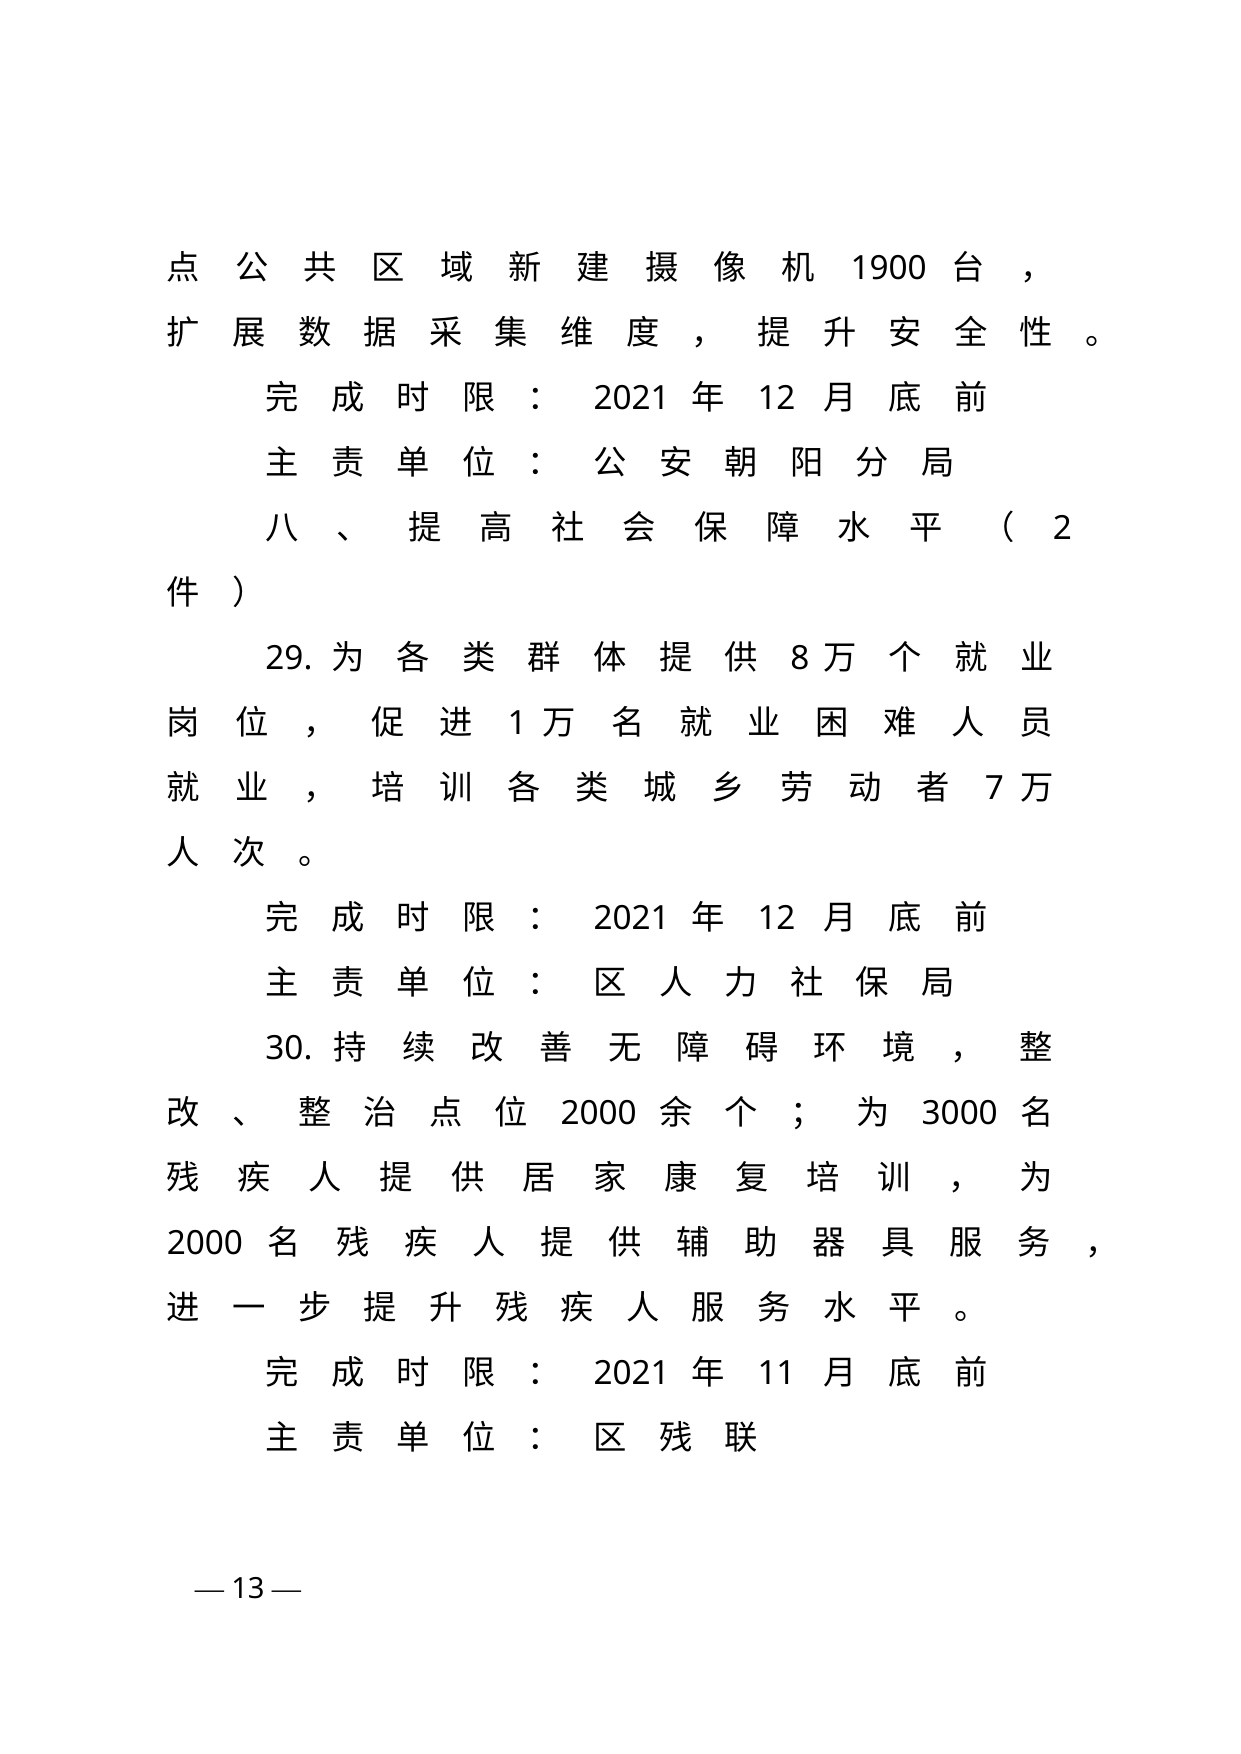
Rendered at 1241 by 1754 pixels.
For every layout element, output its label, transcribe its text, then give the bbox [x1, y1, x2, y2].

text 完成时限：2021年11月底前 [167, 1338, 1085, 1403]
text 完成时限：2021年12月底前 [167, 363, 1085, 428]
text 30.持续改善无障碍环境，整改、整治点位2000余个；为3000名残疾人提供居家康复培训，为2000名残疾人提供辅助器具服务，进一步提升残疾人服务水平。 [167, 1013, 1085, 1338]
text 主责单位：区人力社保局 [167, 948, 1085, 1013]
text 完成时限：2021年12月底前 [167, 883, 1085, 948]
text 主责单位：公安朝阳分局 [167, 428, 1085, 493]
text 29.为各类群体提供8万个就业岗位，促进1万名就业困难人员就业，培训各类城乡劳动者7万人次。 [167, 623, 1085, 883]
text 主责单位：区残联 [167, 1403, 1085, 1468]
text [167, 233, 1085, 363]
text 八、提高社会保障水平（2件） [167, 493, 1085, 623]
